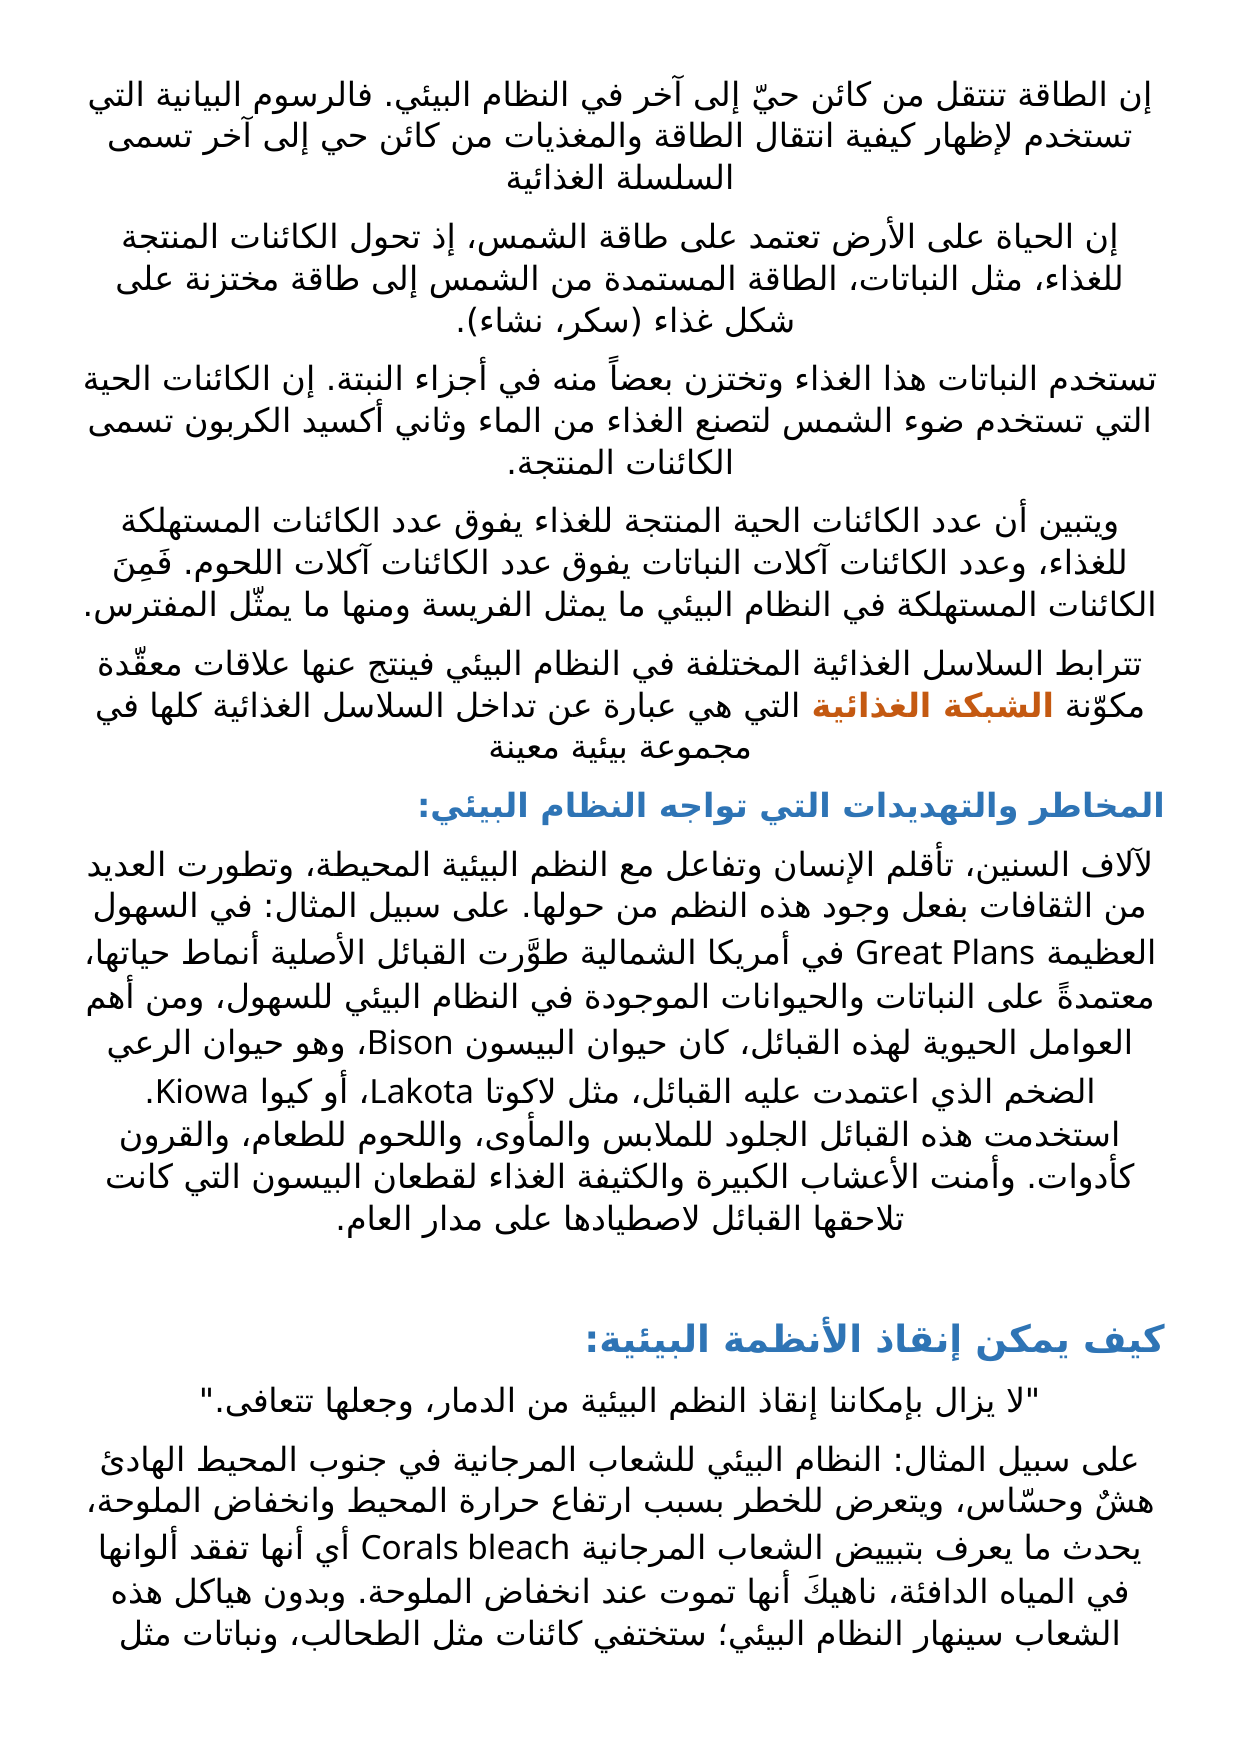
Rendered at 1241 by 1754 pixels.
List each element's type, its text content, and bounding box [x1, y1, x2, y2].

text تترابط السلاسل الغذائية المختلفة في النظام البيئي فينتج عنها علاقات معقّدة مكوّنة الشبكة الغذائية التي هي عبارة عن تداخل السلاسل الغذائية كلها في مجموعة بيئية معينة [75, 644, 1165, 767]
text ويتبين أن عدد الكائنات الحية المنتجة للغذاء يفوق عدد الكائنات المستهلكة للغذاء، وعدد الكائنات آكلات النباتات يفوق عدد الكائنات آكلات اللحوم. فَمِنَ الكائنات المستهلكة في النظام البيئي ما يمثل الفريسة ومنها ما يمثّل المفترس. [75, 502, 1165, 624]
text إن الحياة على الأرض تعتمد على طاقة الشمس، إذ تحول الكائنات المنتجة للغذاء، مثل النباتات، الطاقة المستمدة من الشمس إلى طاقة مختزنة على شكل غذاء (سكر، نشاء). [75, 217, 1165, 340]
text تستخدم النباتات هذا الغذاء وتختزن بعضاً منه في أجزاء النبتة. إن الكائنات الحية التي تستخدم ضوء الشمس لتصنع الغذاء من الماء وثاني أكسيد الكربون تسمى الكائنات المنتجة. [75, 359, 1165, 482]
text إن الطاقة تنتقل من كائن حيّ إلى آخر في النظام البيئي. فالرسوم البيانية التي تستخدم لإظهار كيفية انتقال الطاقة والمغذيات من كائن حي إلى آخر تسمى السلسلة الغذائية [75, 75, 1165, 198]
text المخاطر والتهديدات التي تواجه النظام البيئي: [75, 786, 1165, 825]
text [75, 1440, 1165, 1653]
text لآلاف السنين، تأقلم الإنسان وتفاعل مع النظم البيئية المحيطة، وتطورت العديد من الثقافات بفعل وجود هذه النظم من حولها. على سبيل المثال: في السهول العظيمة Great Plans في أمريكا الشمالية طوَّرت القبائل الأصلية أنماط حياتها، معتمدةً على النباتات والحيوانات الموجودة في النظام البيئي للسهول، ومن أهم العوامل الحيوية لهذه القبائل، كان حيوان البيسون Bison، وهو حيوان الرعي الضخم الذي اعتمدت عليه القبائل، مثل لاكوتا Lakota، أو كيوا Kiowa. استخدمت هذه القبائل الجلود للملابس والمأوى، واللحوم للطعام، والقرون كأدوات. وأمنت الأعشاب الكبيرة والكثيفة الغذاء لقطعان البيسون التي كانت تلاحقها القبائل لاصطيادها على مدار العام. [75, 845, 1165, 1238]
text "لا يزال بإمكاننا إنقاذ النظم البيئية من الدمار، وجعلها تتعافى." [75, 1381, 1165, 1420]
text كيف يمكن إنقاذ الأنظمة البيئية: [75, 1318, 1165, 1361]
